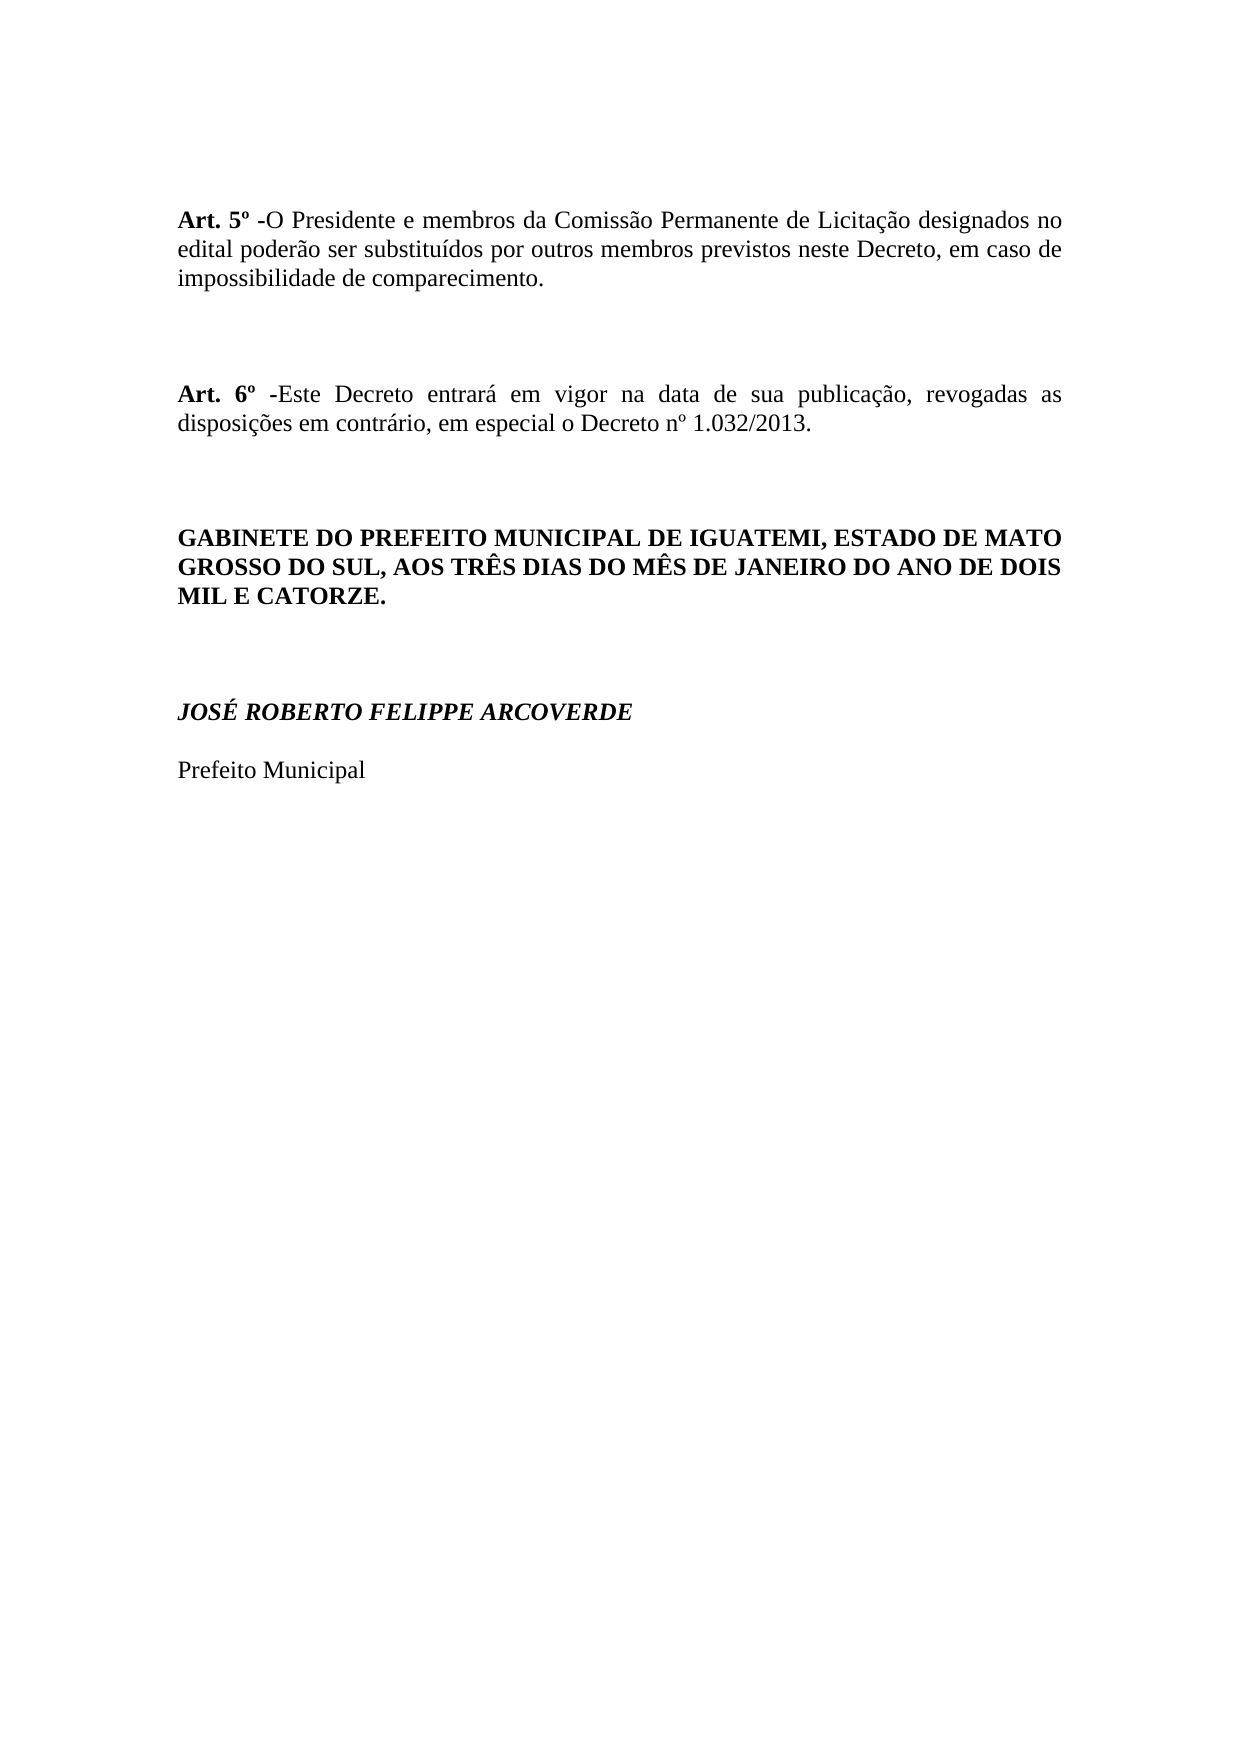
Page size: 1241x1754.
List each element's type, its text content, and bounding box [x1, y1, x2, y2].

text Prefeito Municipal [177, 755, 1063, 783]
text Art. 5º -O Presidente e membros da Comissão Permanente de Licitação designados no edital poderão ser substituídos por outros membros previstos neste Decreto, em caso de impossibilidade de comparecimento. [177, 206, 1063, 292]
text JOSÉ ROBERTO FELIPPE ARCOVERDE [177, 697, 1063, 726]
text GABINETE DO PREFEITO MUNICIPAL DE IGUATEMI, ESTADO DE MATO GROSSO DO SUL, AOS TRÊS DIAS DO MÊS DE JANEIRO DO ANO DE DOIS MIL E CATORZE. [177, 523, 1063, 610]
text Art. 6º -Este Decreto entrará em vigor na data de sua publicação, revogadas as disposições em contrário, em especial o Decreto nº 1.032/2013. [177, 379, 1063, 436]
